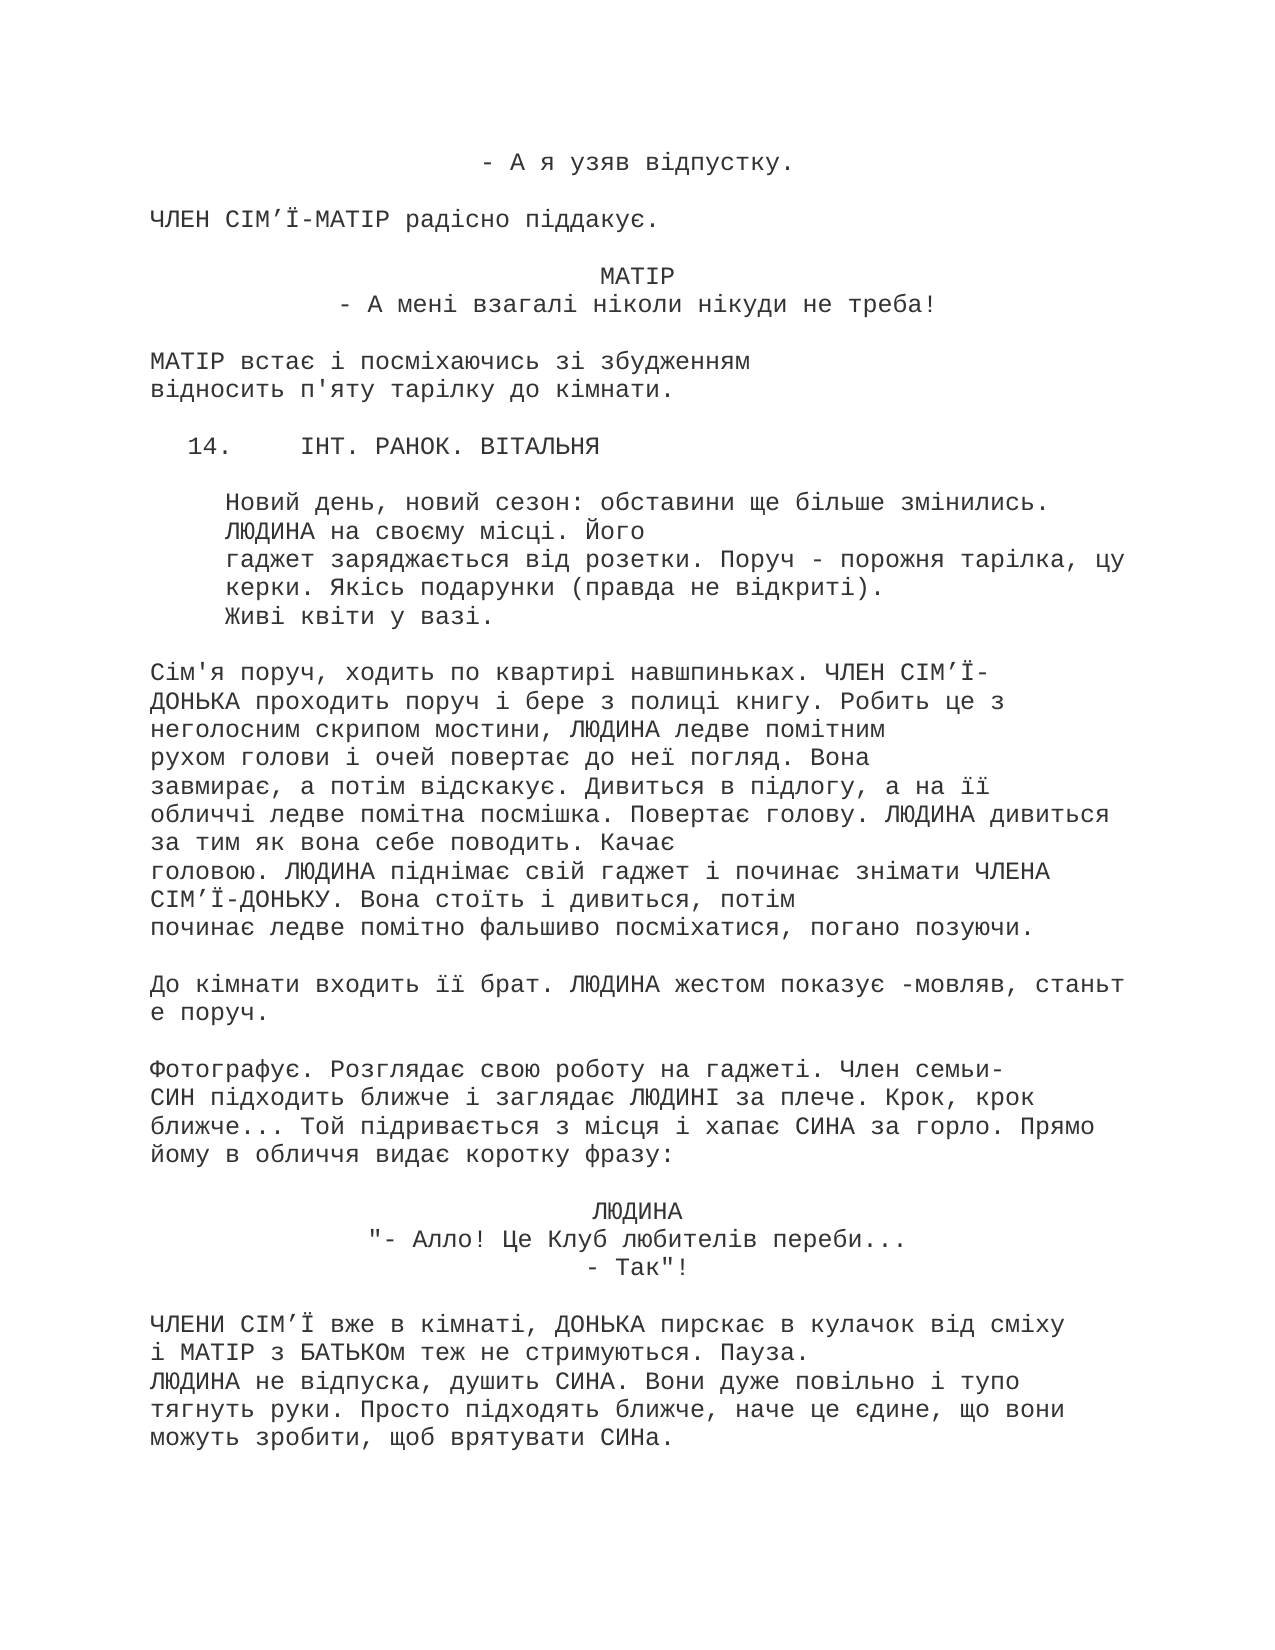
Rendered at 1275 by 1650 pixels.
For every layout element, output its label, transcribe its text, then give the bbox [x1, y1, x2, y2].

text ЛЮДИНА [150, 1198, 1125, 1227]
text - А я узяв відпустку. [150, 150, 1125, 178]
text МАТІР встає і посміхаючись зі збудженням відносить п'яту тарілку до кімнати. [150, 348, 1125, 405]
text - Так"! [150, 1255, 1125, 1283]
text "- Алло! Це Клуб любителів переби... [150, 1227, 1125, 1255]
text Сім'я поруч, ходить по квартирі навшпиньках. ЧЛЕН СІМ’Ї-ДОНЬКА проходить поруч і бере з полиці книгу. Робить це з неголосним скрипом мостини, ЛЮДИНА ледве помітним рухом голови і очей повертає до неї погляд. Вона завмирає, а потім відскакує. Дивиться в підлогу, а на її обличчі ледве помітна посмішка. Повертає голову. ЛЮДИНА дивиться за тим як вона себе поводить. Качає головою. ЛЮДИНА піднімає свій гаджет і починає знімати ЧЛЕНА СІМ’Ї-ДОНЬКУ. Вона стоїть і дивиться, потім починає ледве помітно фальшиво посміхатися, погано позуючи. [150, 660, 1125, 943]
text Новий день, новий сезон: обставини ще більше змінились. ЛЮДИНА на своєму місці. Його гаджет заряджається від розетки. Поруч - порожня тарілка, цукерки. Якісь подарунки (правда не відкриті). Живі квіти у вазі. [225, 490, 1125, 632]
list ІНТ. РАНОК. ВІТАЛЬНЯ [187, 433, 1125, 462]
text ЧЛЕН СІМ’Ї-МАТІР радісно піддакує. [150, 207, 1125, 235]
text - А мені взагалі ніколи нікуди не треба! [150, 292, 1125, 320]
text До кімнати входить її брат. ЛЮДИНА жестом показує -мовляв, станьте поруч. [150, 972, 1125, 1028]
text ЧЛЕНИ СІМ’Ї вже в кімнаті, ДОНЬКА пирскає в кулачок від сміху і МАТІР з БАТЬКОм теж не стримуються. Пауза. [150, 1312, 1125, 1368]
text МАТІР [150, 263, 1125, 292]
text ЛЮДИНА не відпуска, душить СИНА. Вони дуже повільно і тупо тягнуть руки. Просто підходять ближче, наче це єдине, що вони можуть зробити, щоб врятувати СИНа. [150, 1368, 1125, 1453]
text Фотографує. Розглядає свою роботу на гаджеті. Член семьи-СИН підходить ближче і заглядає ЛЮДИНІ за плече. Крок, крок ближче... Той підривається з місця і хапає СИНА за горло. Прямо йому в обличчя видає коротку фразу: [150, 1057, 1125, 1170]
